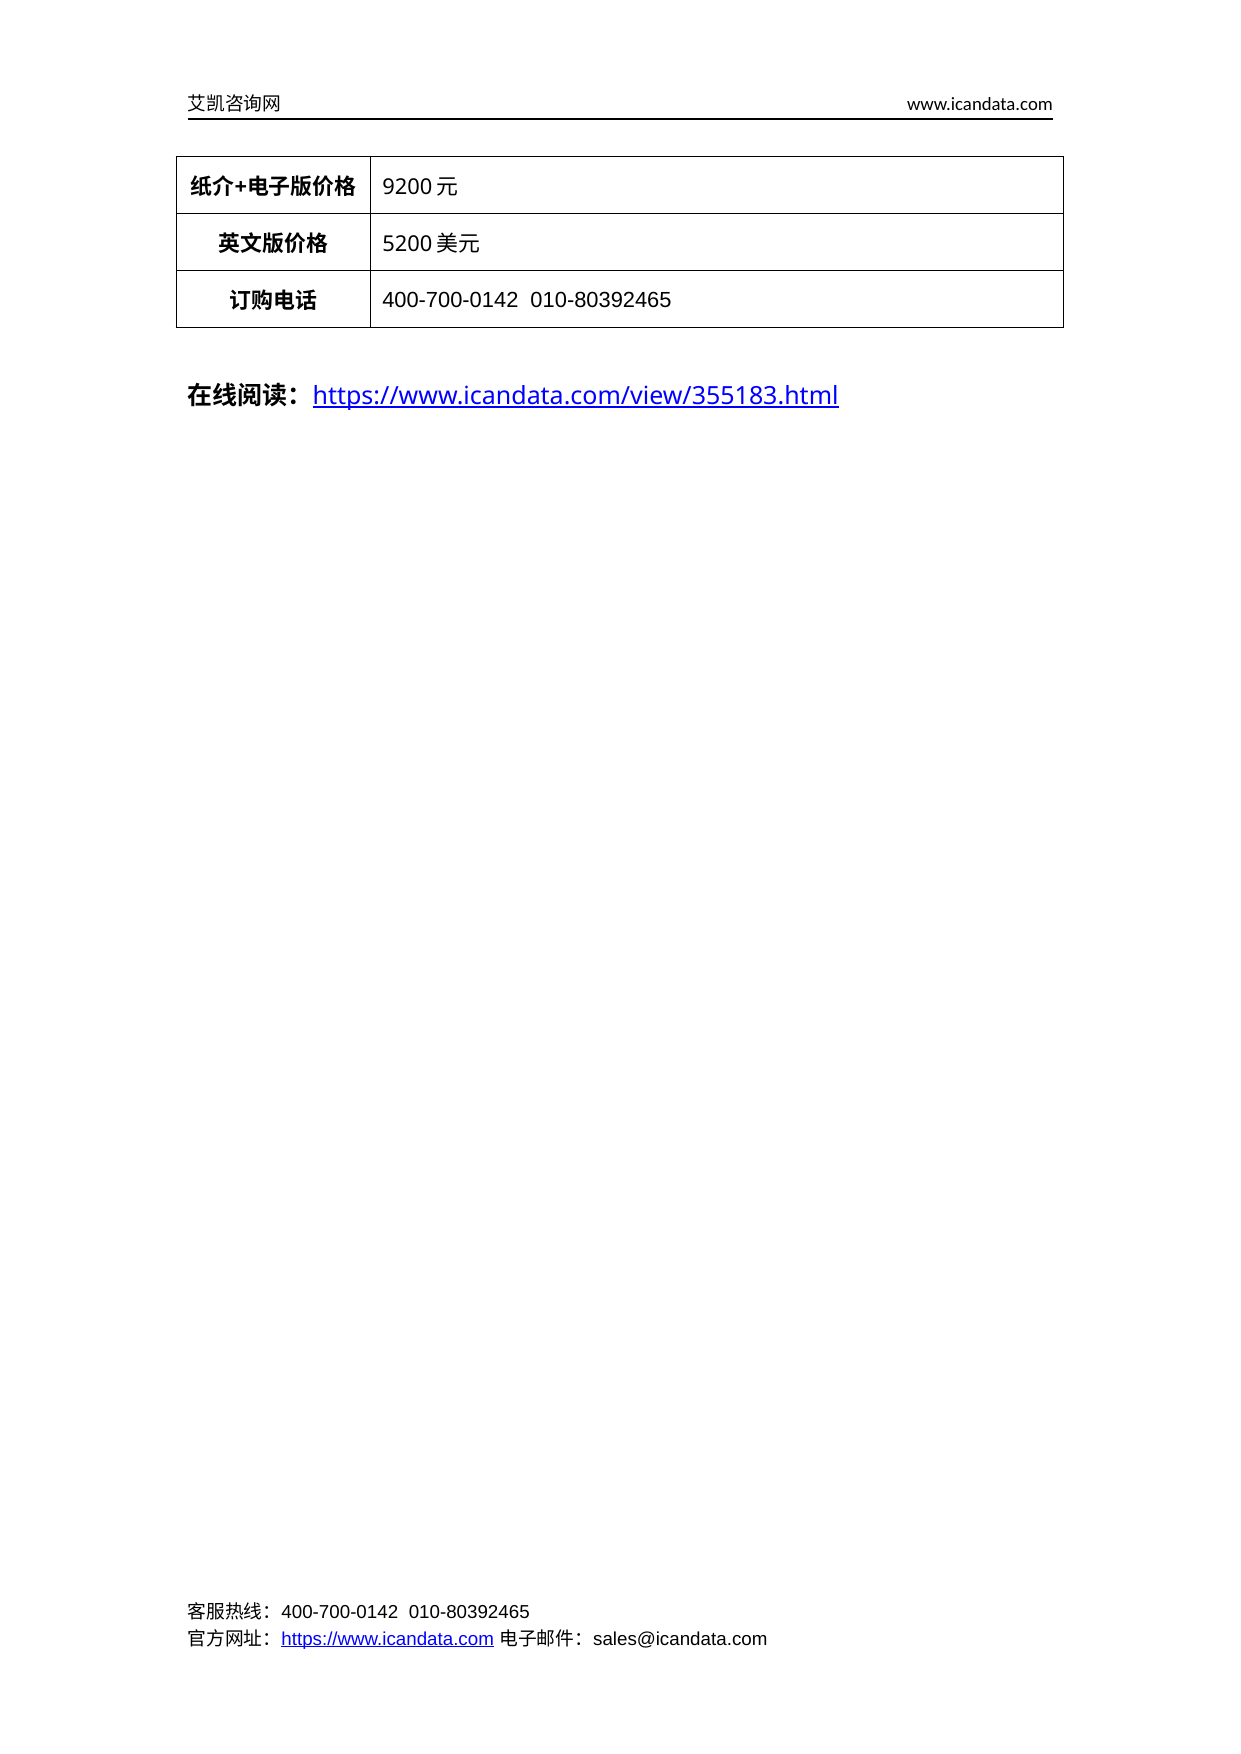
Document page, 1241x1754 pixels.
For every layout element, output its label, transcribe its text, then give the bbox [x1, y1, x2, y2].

text 在线阅读：https://www.icandata.com/view/355183.html [187, 361, 1053, 426]
table_cell 5200美元 [371, 214, 1063, 270]
table_cell 400-700-0142 010-80392465 [371, 271, 1063, 327]
table_cell 纸介+电子版价格 [177, 157, 370, 213]
table_cell 9200元 [371, 157, 1063, 213]
table_cell 英文版价格 [177, 214, 370, 270]
table_cell 订购电话 [177, 271, 370, 327]
